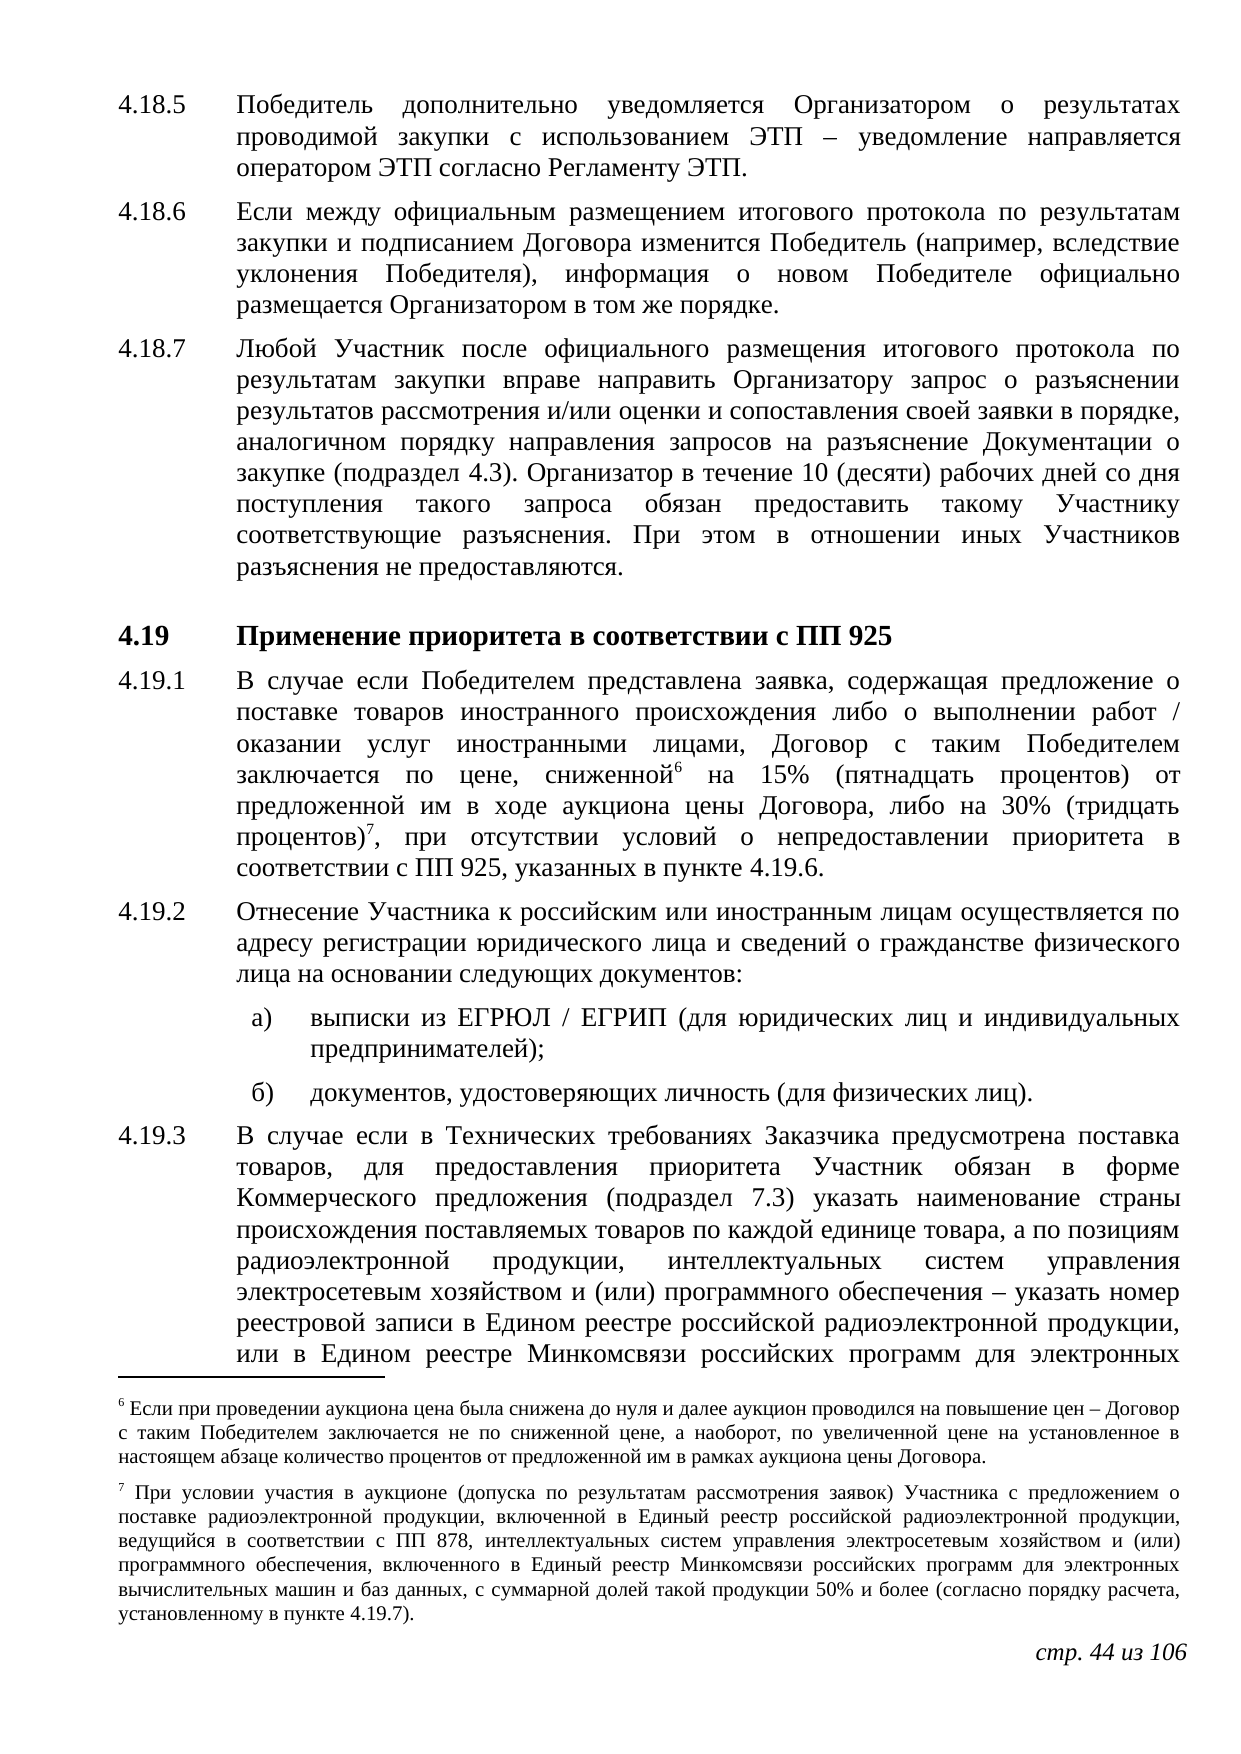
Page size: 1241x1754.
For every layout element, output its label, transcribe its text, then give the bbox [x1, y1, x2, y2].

text Если между официальным размещением итогового протокола по результатам закупки и подписанием Договора изменится Победитель (например, вследствие уклонения Победителя), информация о новом Победителе официально размещается Организатором в том же порядке. [118, 194, 1181, 319]
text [118, 1119, 1181, 1368]
text выписки из ЕГРЮЛ / ЕГРИП (для юридических лиц и индивидуальных предпринимателей); [251, 1001, 1181, 1063]
text Любой Участник после официального размещения итогового протокола по результатам закупки вправе направить Организатору запрос о разъяснении результатов рассмотрения и/или оценки и сопоставления своей заявки в порядке, аналогичном порядку направления запросов на разъяснение Документации о закупке (подраздел 4.3). Организатор в течение 10 (десяти) рабочих дней со дня поступления такого запроса обязан предоставить такому Участнику соответствующие разъяснения. При этом в отношении иных Участников разъяснения не предоставляются. [118, 332, 1181, 581]
text В случае если Победителем представлена заявка, содержащая предложение о поставке товаров иностранного происхождения либо о выполнении работ / оказании услуг иностранными лицами, Договор с таким Победителем заключается по цене, сниженной на 15% (пятнадцать процентов) от предложенной им в ходе аукциона цены Договора, либо на 30% (тридцать процентов), при отсутствии условий о непредоставлении приоритета в соответствии с ПП 925, указанных в пункте 4.19.6. [118, 664, 1181, 882]
text Отнесение Участника к российским или иностранным лицам осуществляется по адресу регистрации юридического лица и сведений о гражданстве физического лица на основании следующих документов: [118, 895, 1181, 988]
text Победитель дополнительно уведомляется Организатором о результатах проводимой закупки с использованием ЭТП – уведомление направляется оператором ЭТП согласно Регламенту ЭТП. [118, 89, 1181, 182]
text документов, удостоверяющих личность (для физических лиц). [251, 1076, 1181, 1107]
subtitle Применение приоритета в соответствии с ПП 925 [118, 618, 1181, 652]
